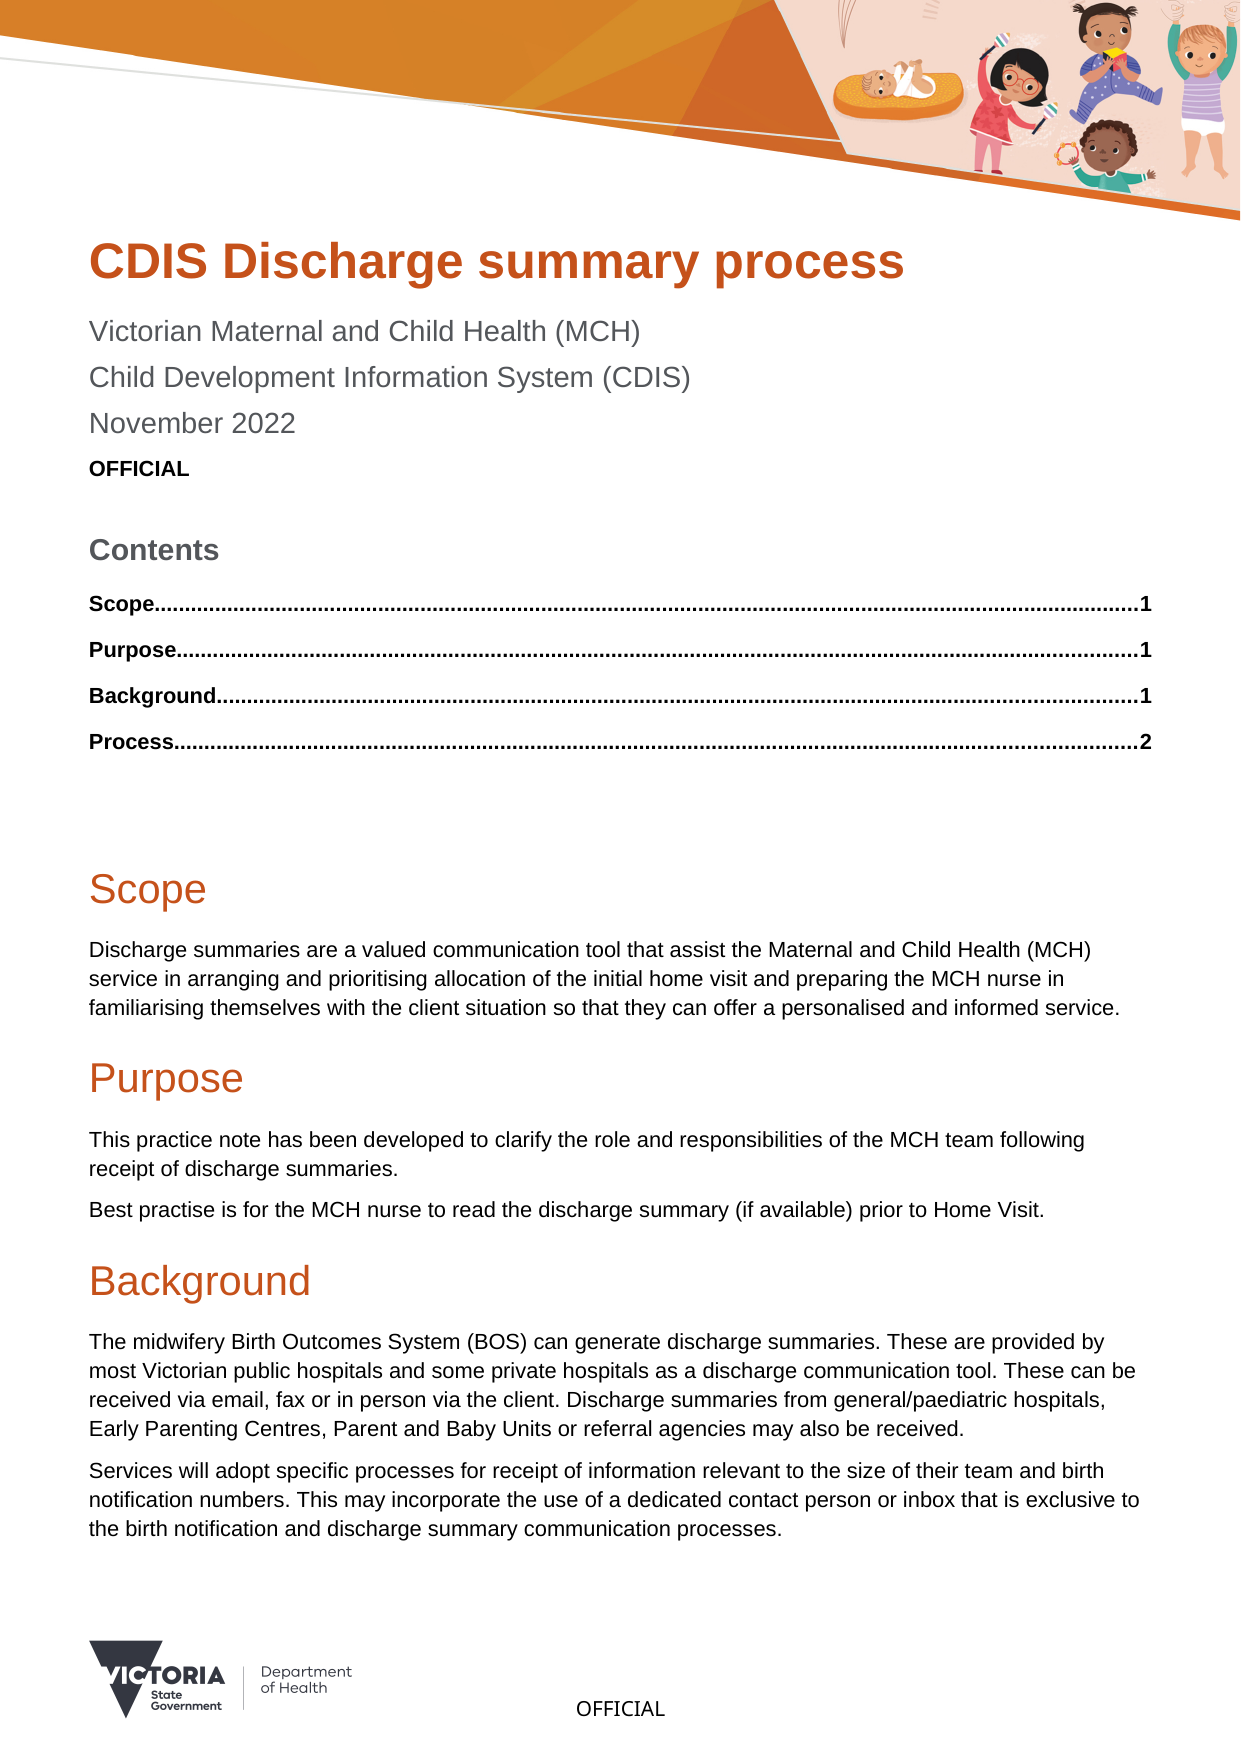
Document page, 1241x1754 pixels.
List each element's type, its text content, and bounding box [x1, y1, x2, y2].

text Scope 1 [89, 587, 1152, 616]
subtitle Background [89, 1256, 1152, 1304]
text This practice note has been developed to clarify the role and responsibilities of the MCH team following receipt of discharge summaries. [89, 1122, 1152, 1181]
text The midwifery Birth Outcomes System (BOS) can generate discharge summaries. These are provided by most Victorian public hospitals and some private hospitals as a discharge communication tool. These can be received via email, fax or in person via the client. Discharge summaries from general/paediatric hospitals, Early Parenting Centres, Parent and Baby Units or referral agencies may also be received. [89, 1324, 1152, 1441]
subtitle Purpose [89, 1054, 1152, 1102]
table_cell Victorian Maternal and Child Health (MCH) Child Development Information System (CDIS) November 2022 [89, 314, 1167, 452]
text Discharge summaries are a valued communication tool that assist the Maternal and Child Health (MCH) service in arranging and prioritising allocation of the initial home visit and preparing the MCH nurse in familiarising themselves with the client situation so that they can offer a personalised and informed service. [89, 933, 1152, 1020]
text Services will adopt specific processes for receipt of information relevant to the size of their team and birth notification numbers. This may incorporate the use of a dedicated contact person or inbox that is exclusive to the birth notification and discharge summary communication processes. [89, 1454, 1152, 1541]
text Process 2 [89, 724, 1152, 754]
table_cell [89, 452, 1167, 481]
picture [0, 1595, 1241, 1754]
subtitle Contents [89, 531, 1152, 566]
text Best practise is for the MCH nurse to read the discharge summary (if available) prior to Home Visit. [89, 1193, 1152, 1222]
subtitle Scope [89, 864, 1152, 912]
text Purpose 1 [89, 633, 1152, 662]
text Background 1 [89, 679, 1152, 708]
picture [0, 0, 1241, 225]
table_header CDIS Discharge summary process [89, 71, 1167, 314]
